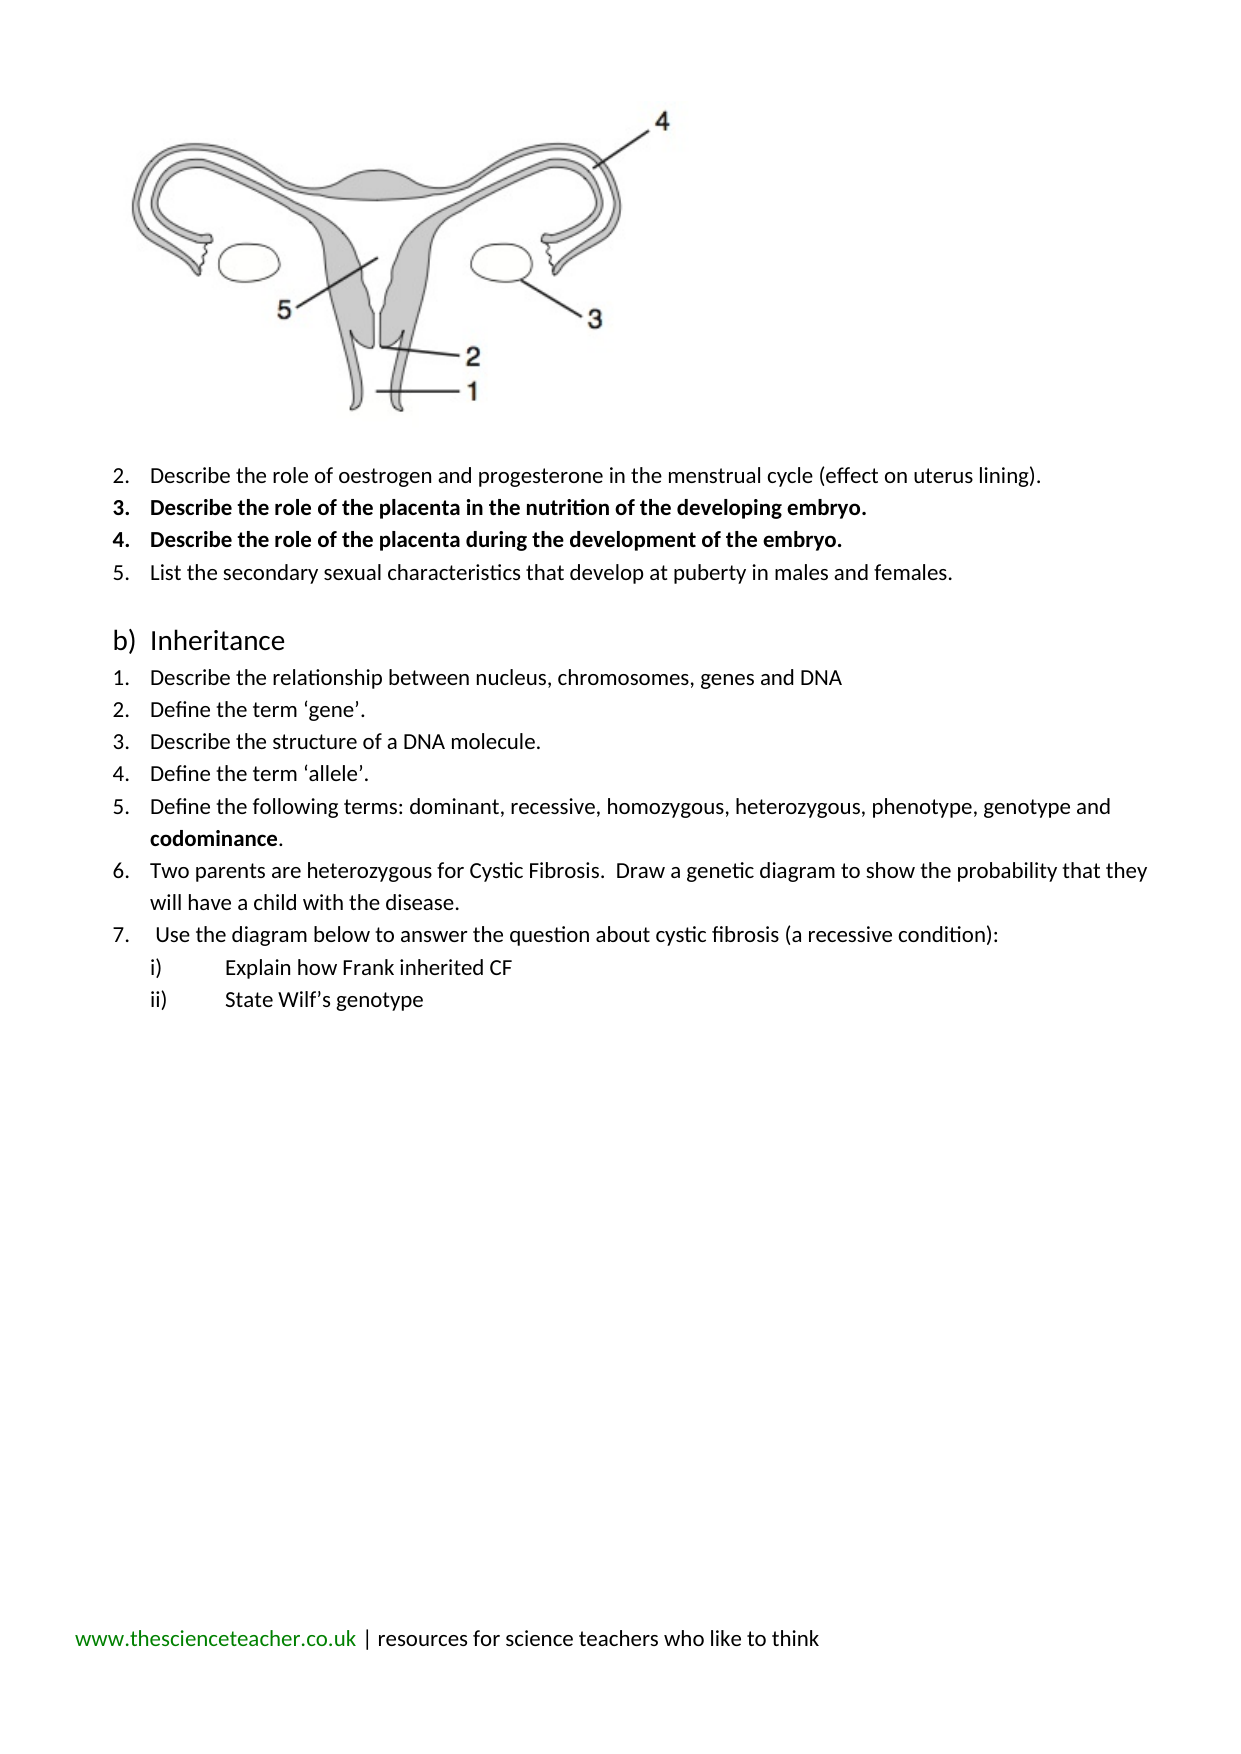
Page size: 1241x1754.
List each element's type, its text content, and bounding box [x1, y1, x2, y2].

list List the secondary sexual characteristics that develop at puberty in males and females. [112, 558, 1165, 586]
list Describe the role of the placenta in the nutrition of the developing embryo. [112, 493, 1165, 521]
list Define the following terms: dominant, recessive, homozygous, heterozygous, phenotype, genotype and codominance. [112, 792, 1165, 852]
list Inheritance [112, 622, 1165, 658]
list Define the term ‘gene’. [112, 695, 1165, 723]
picture [112, 101, 714, 437]
list Two parents are heterozygous for Cystic Fibrosis. Draw a genetic diagram to show the probability that they will have a child with the disease. [112, 856, 1165, 916]
list Explain how Frank inherited CF [150, 953, 1165, 981]
list State Wilf’s genotype [150, 985, 1165, 1013]
list Describe the role of the placenta during the development of the embryo. [112, 526, 1165, 553]
list Describe the relationship between nucleus, chromosomes, genes and DNA [112, 663, 1165, 691]
list Describe the role of oestrogen and progesterone in the menstrual cycle (effect on uterus lining). [112, 461, 1165, 489]
list Describe the structure of a DNA molecule. [112, 727, 1165, 755]
list Define the term ‘allele’. [112, 759, 1165, 788]
list Use the diagram below to answer the question about cystic fibrosis (a recessive condition): [112, 921, 1165, 948]
